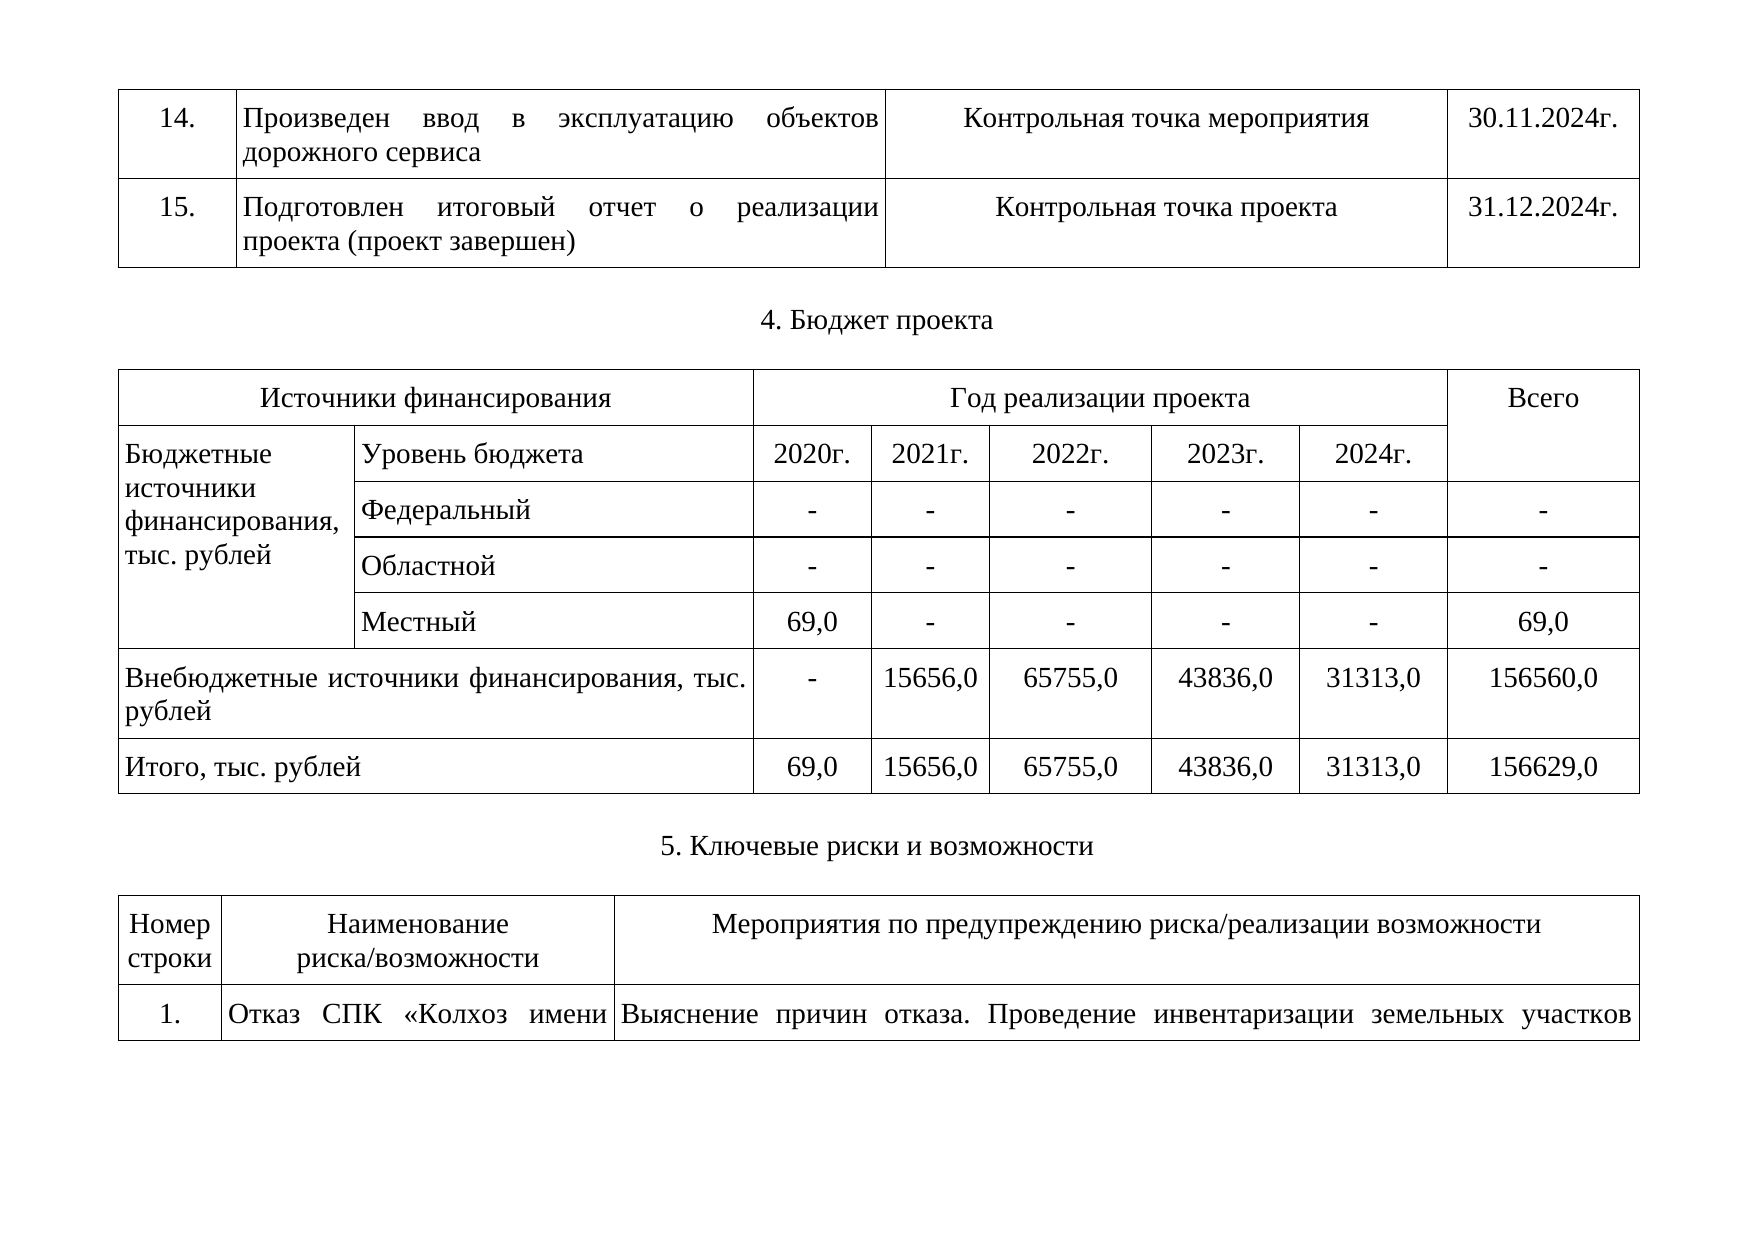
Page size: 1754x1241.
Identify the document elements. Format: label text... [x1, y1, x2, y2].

table_cell 2021г. [872, 426, 989, 481]
table_cell Областной [355, 538, 753, 592]
text 5. Ключевые риски и возможности [118, 828, 1636, 861]
table_cell 2023г. [1152, 426, 1299, 481]
table_cell - [754, 649, 871, 737]
table_cell 43836,0 [1152, 739, 1299, 793]
table_cell 2020г. [754, 426, 871, 481]
table_cell - [990, 593, 1151, 648]
table_cell Подготовлен итоговый отчет о реализации проекта (проект завершен) [237, 179, 885, 267]
table_cell - [1152, 538, 1299, 592]
table_cell - [990, 538, 1151, 592]
table_cell - [872, 538, 989, 592]
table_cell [222, 985, 614, 1040]
table_cell 69,0 [754, 593, 871, 648]
table_cell - [990, 482, 1151, 536]
table_cell - [1448, 538, 1639, 592]
table_cell 15656,0 [872, 739, 989, 793]
table_cell 31313,0 [1300, 649, 1447, 737]
table_header Номер строки [119, 896, 221, 984]
table_cell 65755,0 [990, 739, 1151, 793]
table_cell - [1448, 482, 1639, 536]
table_cell 14. [119, 90, 236, 178]
table_header Мероприятия по предупреждению риска/реализации возможности [615, 896, 1639, 984]
table_cell Местный [355, 593, 753, 648]
table_cell Федеральный [355, 482, 753, 536]
table_cell 2022г. [990, 426, 1151, 481]
table_cell Уровень бюджета [355, 426, 753, 481]
table_header Наименование риска/возможности [222, 896, 614, 984]
table_cell - [1152, 482, 1299, 536]
table_cell 69,0 [754, 739, 871, 793]
table_cell 43836,0 [1152, 649, 1299, 737]
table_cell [886, 90, 1447, 178]
table_cell - [1300, 593, 1447, 648]
table_cell 1. [119, 985, 221, 1040]
table_cell Произведен ввод в эксплуатацию объектов дорожного сервиса [237, 90, 885, 178]
table_cell - [1152, 593, 1299, 648]
table_cell 30.11.2024г. [1448, 90, 1639, 178]
table_cell 15. [119, 179, 236, 267]
table_cell - [1300, 538, 1447, 592]
table_header Источники финансирования [119, 370, 753, 425]
table_cell 69,0 [1448, 593, 1639, 648]
table_cell 31313,0 [1300, 739, 1447, 793]
table_cell - [754, 482, 871, 536]
table_cell 15656,0 [872, 649, 989, 737]
text 4. Бюджет проекта [118, 302, 1636, 335]
table_cell Итого, тыс. рублей [119, 739, 753, 793]
table_cell - [754, 538, 871, 592]
table_cell 156560,0 [1448, 649, 1639, 737]
table_cell 156629,0 [1448, 739, 1639, 793]
table_cell Внебюджетные источники финансирования, тыс. рублей [119, 649, 753, 737]
table_cell - [1300, 482, 1447, 536]
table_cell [615, 985, 1639, 1040]
table_cell 2024г. [1300, 426, 1447, 481]
table_cell 65755,0 [990, 649, 1151, 737]
table_cell Бюджетные источники финансирования, тыс. рублей [119, 426, 354, 648]
table_cell Контрольная точка проекта [886, 179, 1447, 267]
table_cell 31.12.2024г. [1448, 179, 1639, 267]
table_header Год реализации проекта [754, 370, 1447, 425]
table_header Всего [1448, 370, 1639, 481]
table_cell - [872, 593, 989, 648]
table_cell - [872, 482, 989, 536]
